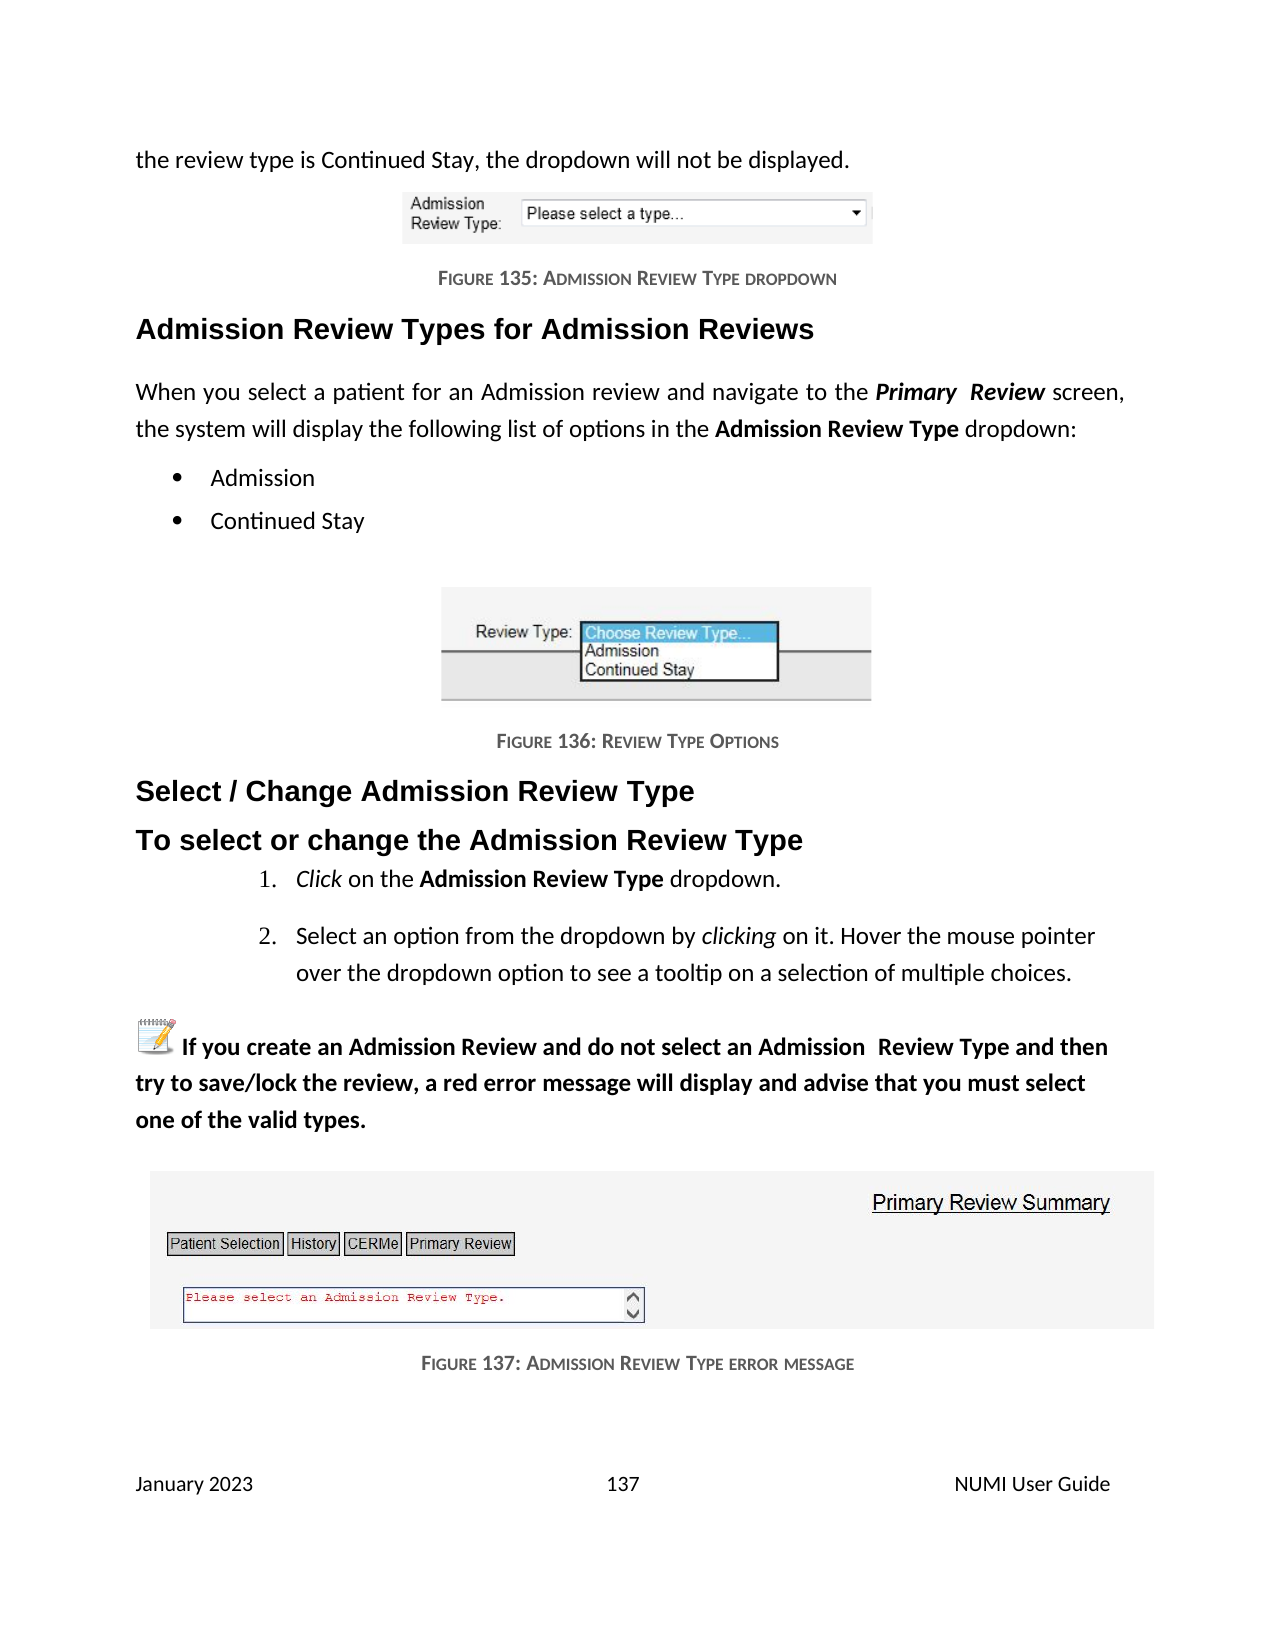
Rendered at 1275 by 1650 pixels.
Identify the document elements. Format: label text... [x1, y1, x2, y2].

text Figure 135: Admission Review Type dropdown [135, 264, 1139, 291]
list Select an option from the dropdown by clicking on it. Hover the mouse pointer over the dropdown option to see a tooltip on a selection of multiple choices. [258, 921, 1139, 988]
subtitle To select or change the Admission Review Type [135, 823, 1139, 856]
list Admission [173, 462, 1139, 493]
text If you create an Admission Review and do not select an Admission Review Type and then try to save/lock the review, a red error message will display and advise that you must select one of the valid types. [135, 1014, 1128, 1134]
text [135, 144, 1116, 174]
list Continued Stay [173, 505, 1139, 536]
subtitle Admission Review Types for Admission Reviews [135, 312, 1139, 345]
text Figure 136: Review Type Options [135, 727, 1139, 753]
picture [135, 1014, 177, 1055]
picture [402, 192, 873, 244]
text When you select a patient for an Admission review and navigate to the Primary Review screen, the system will display the following list of options in the Admission Review Type dropdown: [135, 377, 1125, 444]
list Click on the Admission Review Type dropdown. [258, 863, 1139, 894]
picture [441, 587, 872, 716]
subtitle Select / Change Admission Review Type [135, 774, 1139, 808]
picture [150, 1171, 1155, 1329]
text Figure 137: Admission Review Type error message [135, 1349, 1139, 1376]
